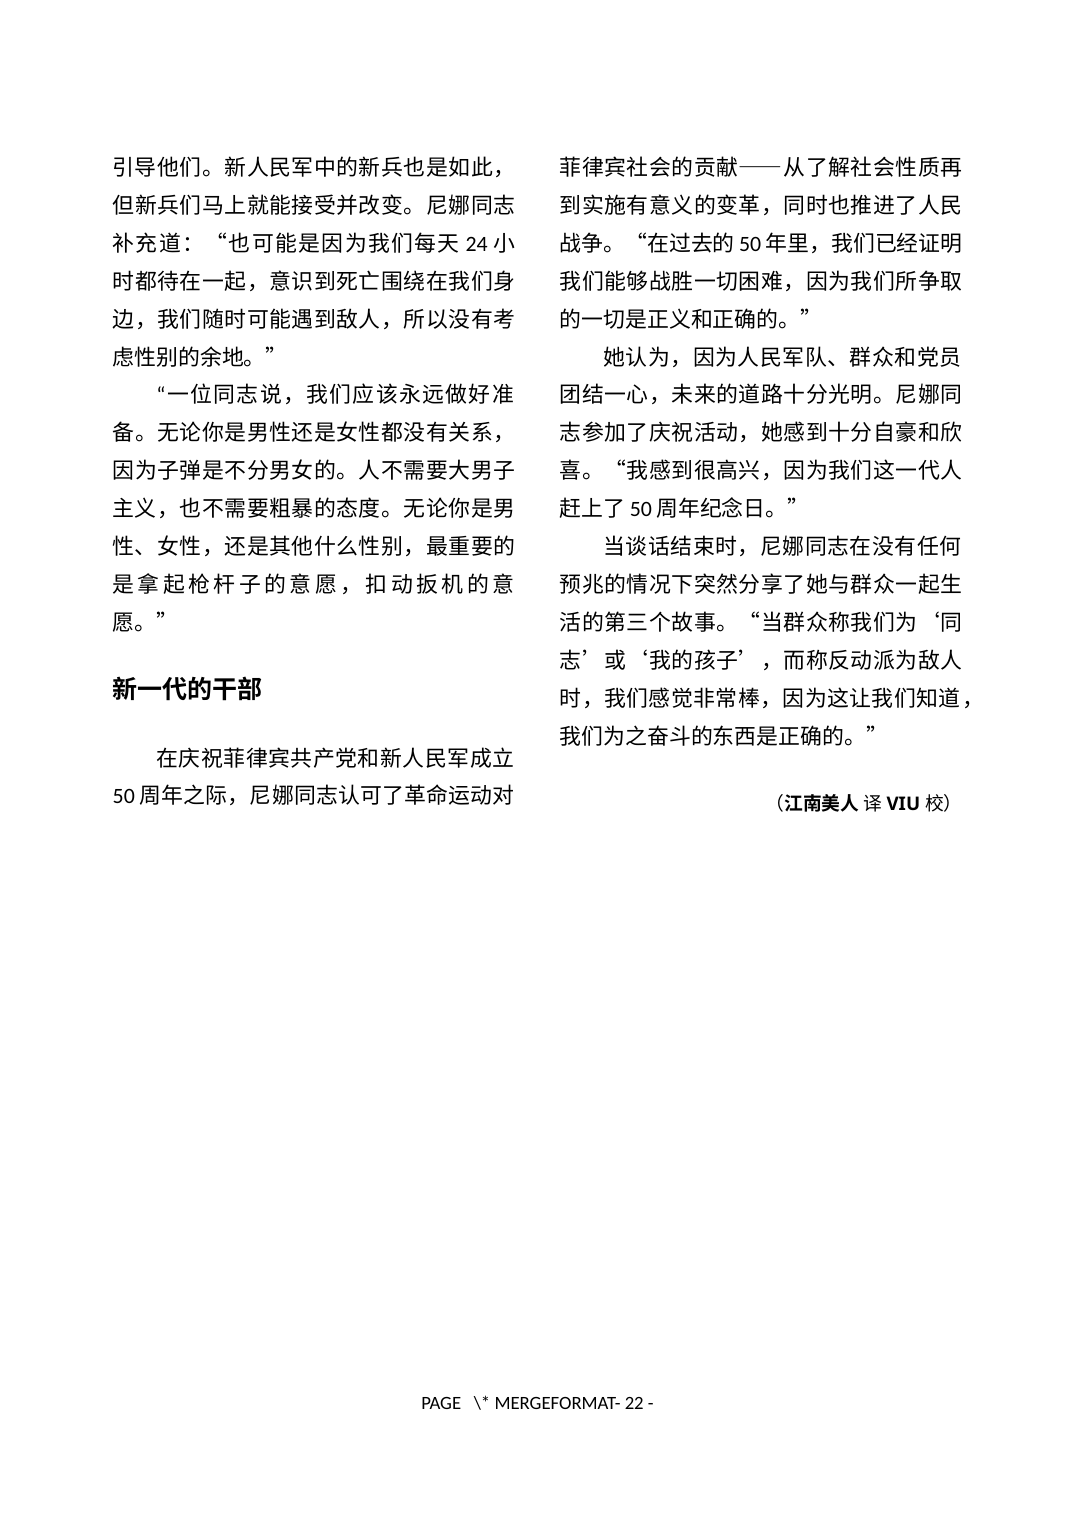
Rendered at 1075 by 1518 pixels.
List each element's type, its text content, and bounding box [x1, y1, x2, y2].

text 在庆祝菲律宾共产党和新人民军成立50周年之际，尼娜同志认可了革命运动对菲律宾社会的贡献——从了解社会性质再到实施有意义的变革，同时也推进了人民战争。“在过去的50年里，我们已经证明我们能够战胜一切困难，因为我们所争取的一切是正义和正确的。” [559, 150, 962, 333]
text 当谈话结束时，尼娜同志在没有任何预兆的情况下突然分享了她与群众一起生活的第三个故事。“当群众称我们为‘同志’或‘我的孩子’，而称反动派为敌人时，我们感觉非常棒，因为这让我们知道，我们为之奋斗的东西是正确的。” [559, 529, 962, 750]
text （江南美人 译 VIU 校） [559, 789, 962, 816]
text 不过她承认，他们遇到的群众并不都是这样，所以他们必须在这个问题上重新引导他们。新人民军中的新兵也是如此，但新兵们马上就能接受并改变。尼娜同志补充道：“也可能是因为我们每天24小时都待在一起，意识到死亡围绕在我们身边，我们随时可能遇到敌人，所以没有考虑性别的余地。” [112, 150, 515, 371]
text “一位同志说，我们应该永远做好准备。无论你是男性还是女性都没有关系，因为子弹是不分男女的。人不需要大男子主义，也不需要粗暴的态度。无论你是男性、女性，还是其他什么性别，最重要的是拿起枪杆子的意愿，扣动扳机的意愿。” [112, 377, 515, 637]
subtitle 新一代的干部 [112, 670, 515, 706]
text 在庆祝菲律宾共产党和新人民军成立50周年之际，尼娜同志认可了革命运动对菲律宾社会的贡献——从了解社会性质再到实施有意义的变革，同时也推进了人民战争。“在过去的50年里，我们已经证明我们能够战胜一切困难，因为我们所争取的一切是正义和正确的。” [112, 741, 515, 810]
text 她认为，因为人民军队、群众和党员团结一心，未来的道路十分光明。尼娜同志参加了庆祝活动，她感到十分自豪和欣喜。“我感到很高兴，因为我们这一代人赶上了50周年纪念日。” [559, 339, 962, 523]
